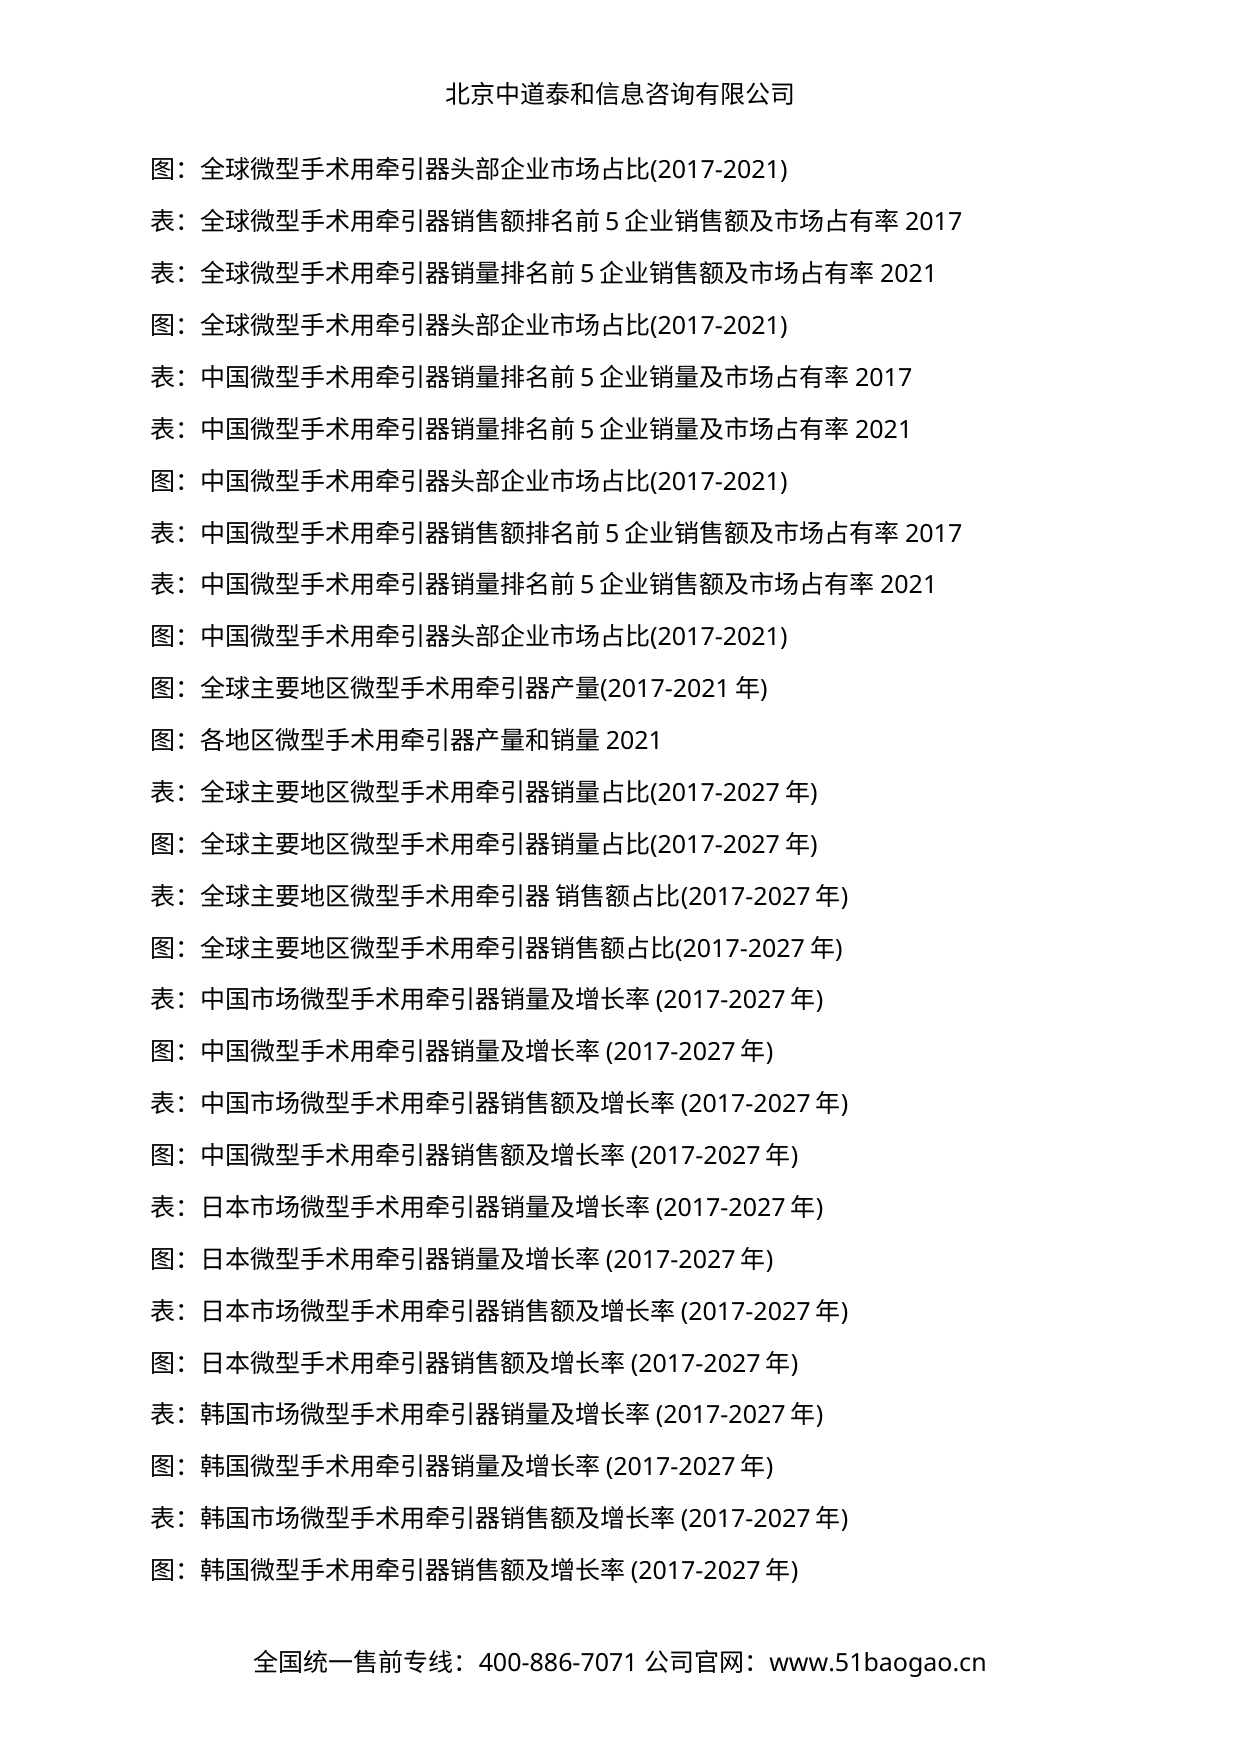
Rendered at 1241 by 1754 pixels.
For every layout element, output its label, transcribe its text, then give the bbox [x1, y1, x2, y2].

text 图：日本微型手术用牵引器销售额及增长率 (2017-2027年) [150, 1343, 1090, 1379]
text 表：全球主要地区微型手术用牵引器销量占比(2017-2027年) [150, 772, 1090, 809]
text 图：韩国微型手术用牵引器销售额及增长率 (2017-2027年) [150, 1551, 1090, 1587]
text 表：中国微型手术用牵引器销量排名前5企业销量及市场占有率 2021 [150, 409, 1090, 446]
text 图：全球微型手术用牵引器头部企业市场占比(2017-2021) [150, 150, 1090, 186]
text 表：日本市场微型手术用牵引器销量及增长率 (2017-2027年) [150, 1187, 1090, 1224]
text 表：韩国市场微型手术用牵引器销售额及增长率 (2017-2027年) [150, 1499, 1090, 1535]
text 表：韩国市场微型手术用牵引器销量及增长率 (2017-2027年) [150, 1395, 1090, 1431]
text 图：中国微型手术用牵引器销售额及增长率 (2017-2027年) [150, 1136, 1090, 1172]
text 表：日本市场微型手术用牵引器销售额及增长率 (2017-2027年) [150, 1291, 1090, 1327]
text 图：全球微型手术用牵引器头部企业市场占比(2017-2021) [150, 306, 1090, 342]
text 图：全球主要地区微型手术用牵引器产量(2017-2021年) [150, 669, 1090, 705]
text 表：中国微型手术用牵引器销量排名前5企业销售额及市场占有率 2021 [150, 565, 1090, 601]
text 图：中国微型手术用牵引器头部企业市场占比(2017-2021) [150, 617, 1090, 653]
text 表：中国微型手术用牵引器销售额排名前5企业销售额及市场占有率 2017 [150, 513, 1090, 549]
text 图：韩国微型手术用牵引器销量及增长率 (2017-2027年) [150, 1447, 1090, 1483]
text 表：中国市场微型手术用牵引器销量及增长率 (2017-2027年) [150, 980, 1090, 1016]
text 图：全球主要地区微型手术用牵引器销量占比(2017-2027年) [150, 824, 1090, 861]
text 图：中国微型手术用牵引器销量及增长率 (2017-2027年) [150, 1032, 1090, 1068]
text 表：全球微型手术用牵引器销售额排名前5企业销售额及市场占有率 2017 [150, 202, 1090, 238]
text 表：全球微型手术用牵引器销量排名前5企业销售额及市场占有率 2021 [150, 254, 1090, 290]
text 图：全球主要地区微型手术用牵引器销售额占比(2017-2027年) [150, 928, 1090, 964]
text 表：中国市场微型手术用牵引器销售额及增长率 (2017-2027年) [150, 1084, 1090, 1120]
text 表：中国微型手术用牵引器销量排名前5企业销量及市场占有率 2017 [150, 357, 1090, 394]
text 表：全球主要地区微型手术用牵引器 销售额占比(2017-2027年) [150, 876, 1090, 912]
text 图：各地区微型手术用牵引器产量和销量 2021 [150, 721, 1090, 757]
text 图：中国微型手术用牵引器头部企业市场占比(2017-2021) [150, 461, 1090, 497]
text 图：日本微型手术用牵引器销量及增长率 (2017-2027年) [150, 1239, 1090, 1276]
